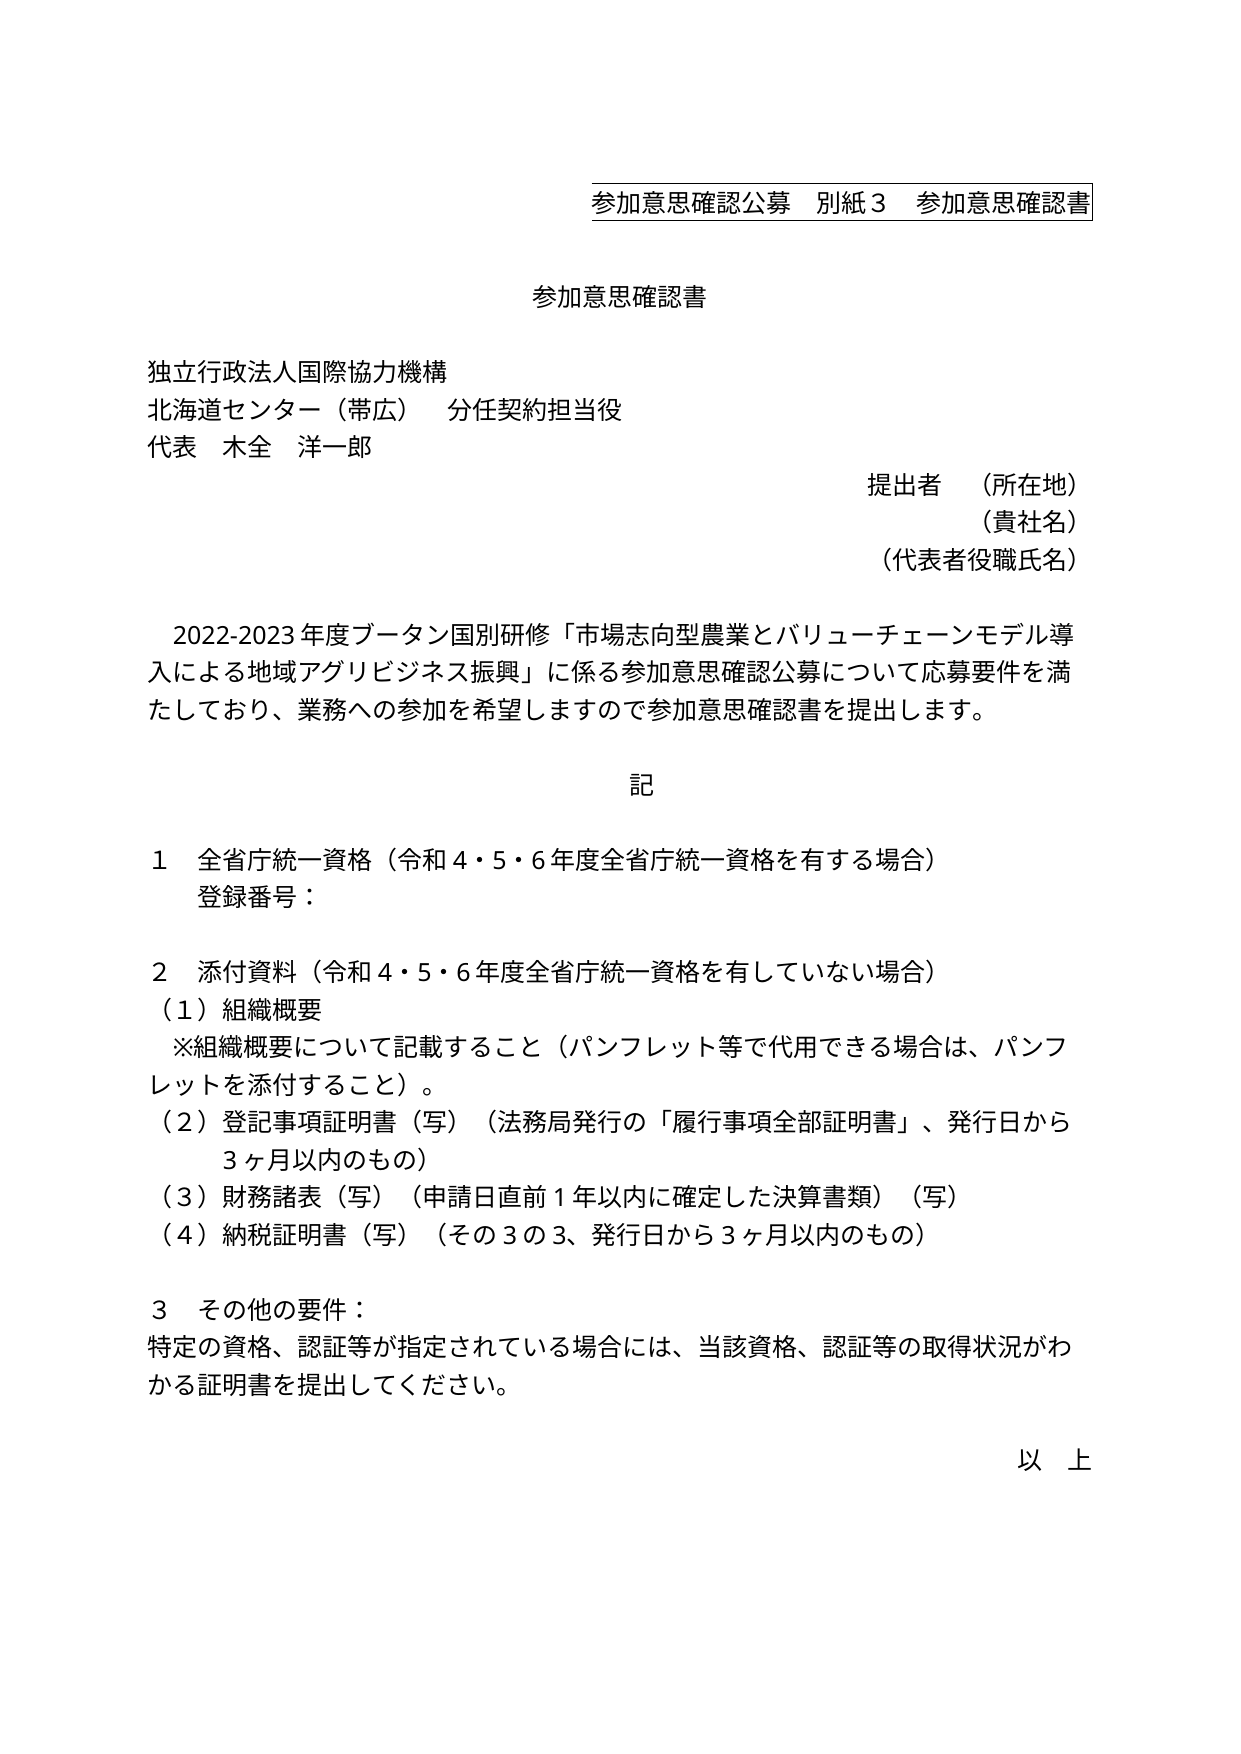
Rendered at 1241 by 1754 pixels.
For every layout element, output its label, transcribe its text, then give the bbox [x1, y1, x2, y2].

text ３ その他の要件： 特定の資格、認証等が指定されている場合には、当該資格、認証等の取得状況がわかる証明書を提出してください。 [148, 1289, 1092, 1402]
text 北海道センター（帯広） 分任契約担当役 [148, 389, 1092, 427]
text 以 上 [148, 1439, 1092, 1477]
text 提出者 （所在地） [148, 464, 1092, 502]
text （代表者役職氏名） [148, 539, 1092, 577]
text 独立行政法人国際協力機構 [148, 352, 1092, 389]
text 3ヶ月以内のもの） [148, 1139, 1092, 1177]
text （１）組織概要 [148, 989, 1092, 1027]
text ２ 添付資料（令和4・5・6年度全省庁統一資格を有していない場合） [148, 952, 1092, 989]
text 登録番号： [148, 877, 1092, 914]
text （３）財務諸表（写）（申請日直前1年以内に確定した決算書類）（写） [148, 1177, 1092, 1214]
text １ 全省庁統一資格（令和4・5・6年度全省庁統一資格を有する場合） [148, 839, 1092, 877]
text （貴社名） [148, 502, 1092, 539]
text （４）納税証明書（写）（その3の3、発行日から3ヶ月以内のもの） [148, 1214, 1092, 1252]
text 2022-2023年度ブータン国別研修「市場志向型農業とバリューチェーンモデル導入による地域アグリビジネス振興」に係る参加意思確認公募について応募要件を満たしており、業務への参加を希望しますので参加意思確認書を提出します。 [148, 614, 1092, 727]
text 記 [191, 764, 1092, 802]
text 参加意思確認公募 別紙３ 参加意思確認書 [148, 164, 1092, 239]
text ※組織概要について記載すること（パンフレット等で代用できる場合は、パンフレットを添付すること）。 （２）登記事項証明書（写）（法務局発行の「履行事項全部証明書」、発行日から [148, 1027, 1092, 1139]
text 参加意思確認書 [148, 277, 1092, 314]
text 代表 木全 洋一郎 [148, 427, 1092, 464]
